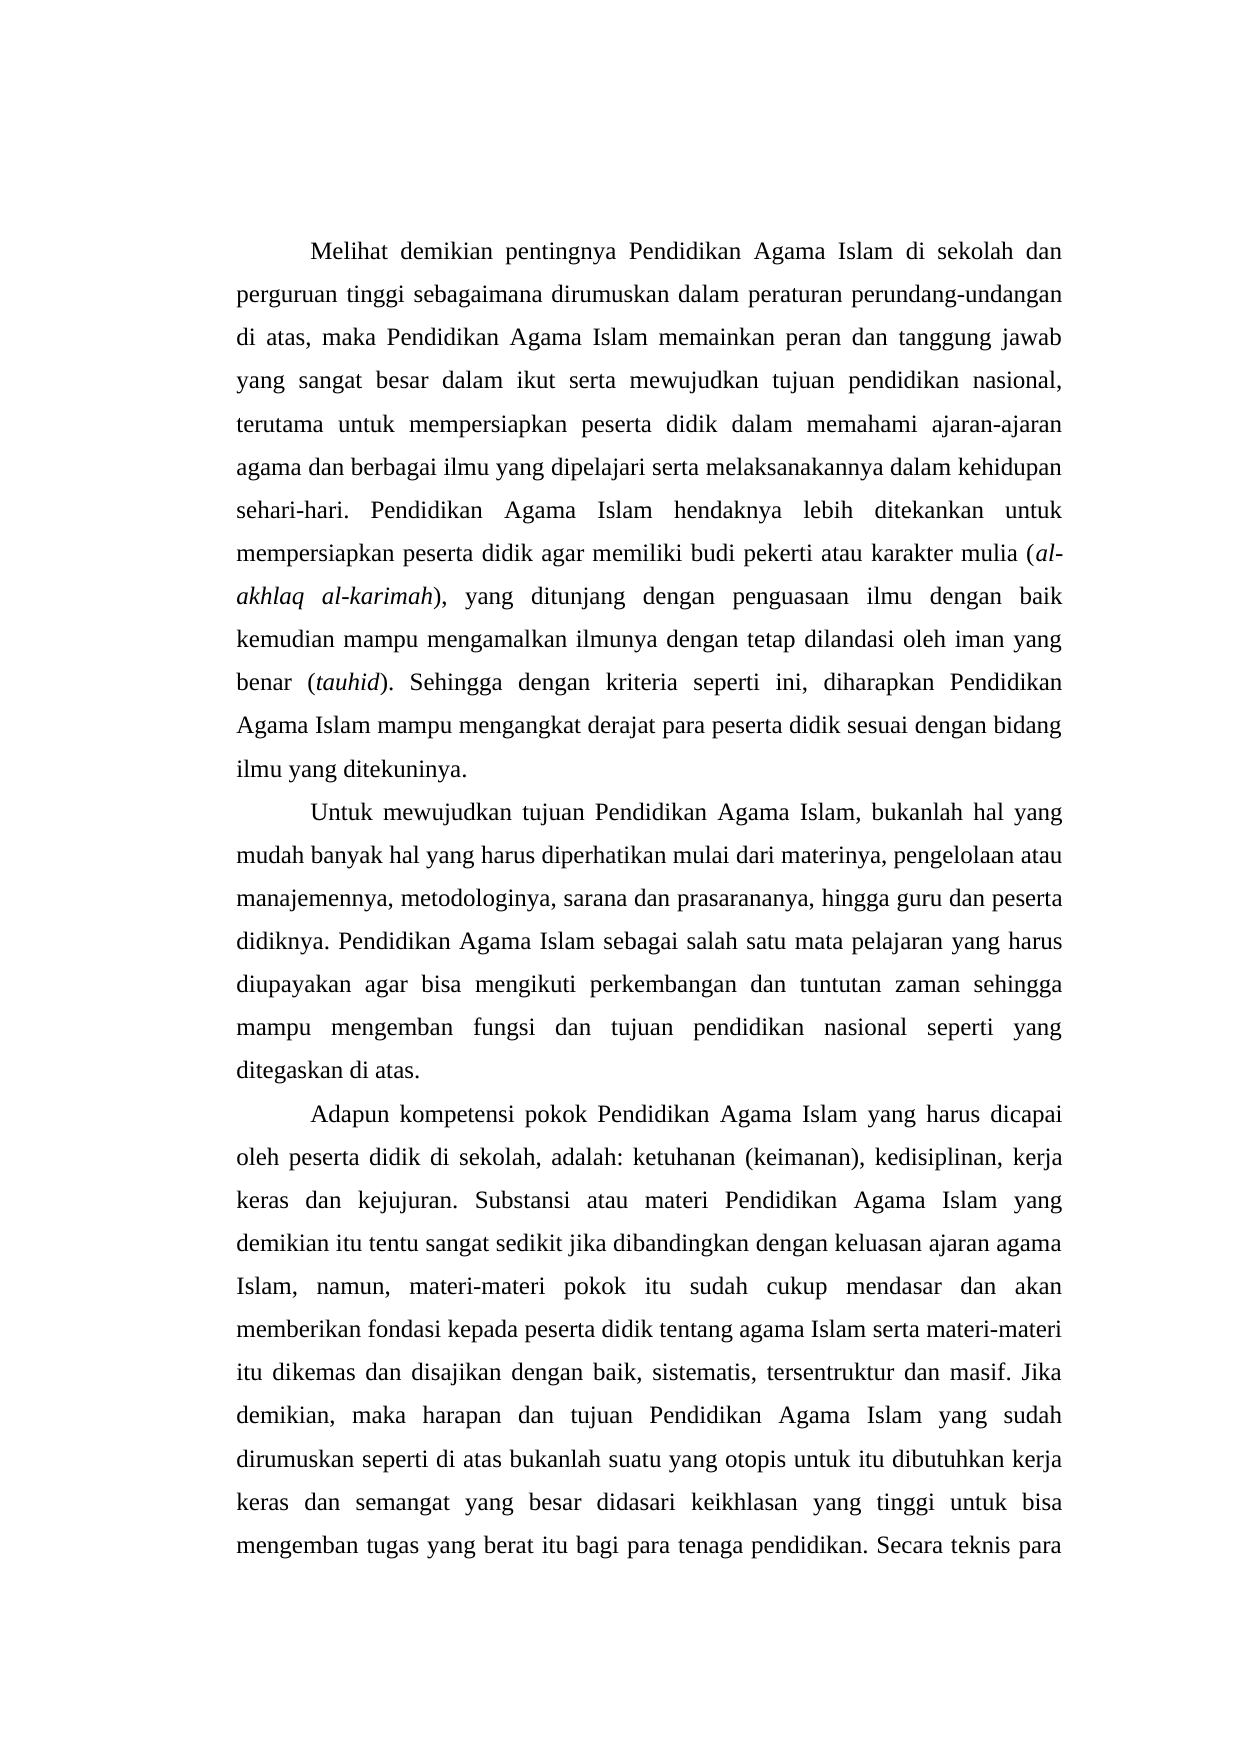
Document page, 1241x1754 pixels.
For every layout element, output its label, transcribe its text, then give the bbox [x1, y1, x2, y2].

text Untuk mewujudkan tujuan Pendidikan Agama Islam, bukanlah hal yang mudah banyak hal yang harus diperhatikan mulai dari materinya, pengelolaan atau manajemennya, metodologinya, sarana dan prasarananya, hingga guru dan peserta didiknya. Pendidikan Agama Islam sebagai salah satu mata pelajaran yang harus diupayakan agar bisa mengikuti perkembangan dan tuntutan zaman sehingga mampu mengemban fungsi dan tujuan pendidikan nasional seperti yang ditegaskan di atas. [236, 797, 1063, 1084]
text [236, 1099, 1063, 1559]
text Melihat demikian pentingnya Pendidikan Agama Islam di sekolah dan perguruan tinggi sebagaimana dirumuskan dalam peraturan perundang-undangan di atas, maka Pendidikan Agama Islam memainkan peran dan tanggung jawab yang sangat besar dalam ikut serta mewujudkan tujuan pendidikan nasional, terutama untuk mempersiapkan peserta didik dalam memahami ajaran-ajaran agama dan berbagai ilmu yang dipelajari serta melaksanakannya dalam kehidupan sehari-hari. Pendidikan Agama Islam hendaknya lebih ditekankan untuk mempersiapkan peserta didik agar memiliki budi pekerti atau karakter mulia (al-akhlaq al-karimah), yang ditunjang dengan penguasaan ilmu dengan baik kemudian mampu mengamalkan ilmunya dengan tetap dilandasi oleh iman yang benar (tauhid). Sehingga dengan kriteria seperti ini, diharapkan Pendidikan Agama Islam mampu mengangkat derajat para peserta didik sesuai dengan bidang ilmu yang ditekuninya. [236, 236, 1063, 782]
